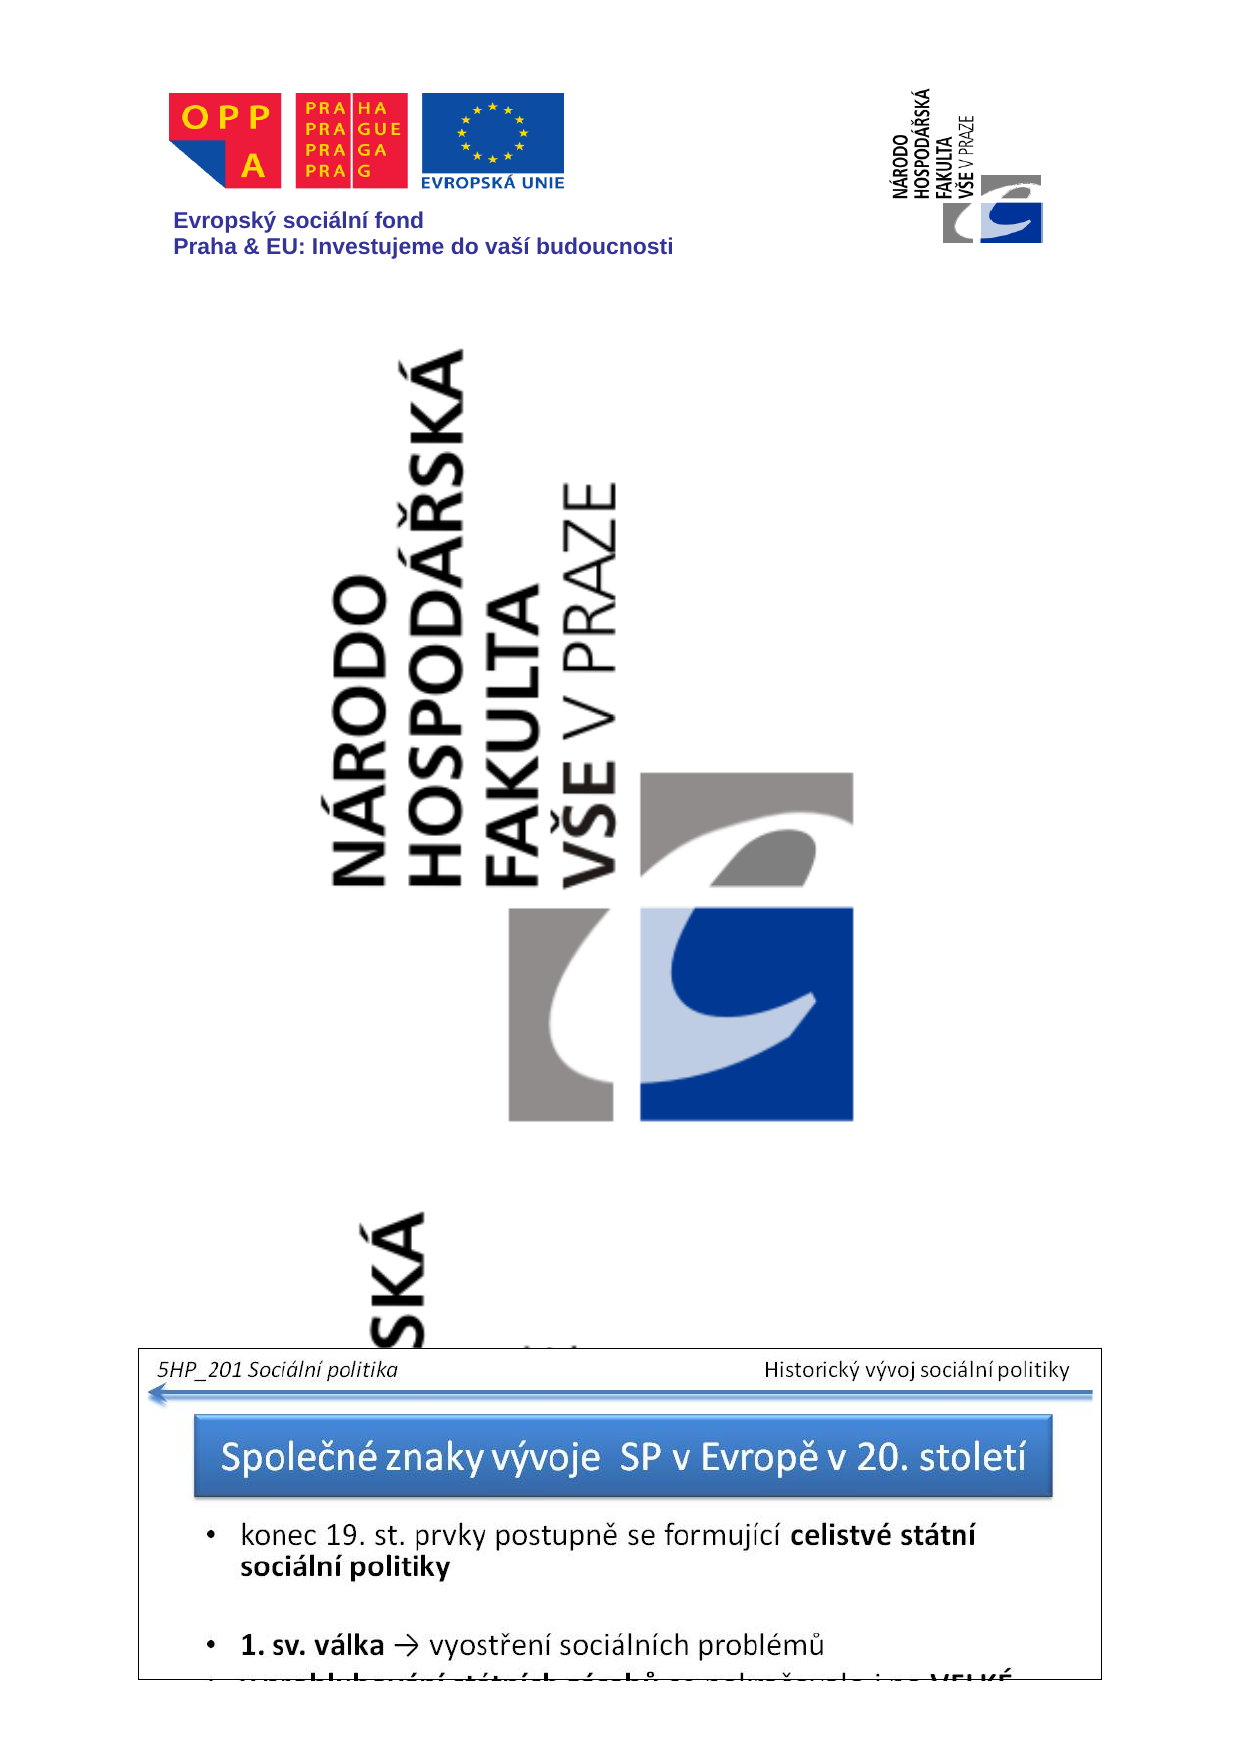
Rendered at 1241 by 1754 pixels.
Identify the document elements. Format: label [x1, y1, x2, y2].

picture [147, 73, 586, 207]
picture [147, 1350, 1093, 1679]
picture [147, 285, 956, 1348]
